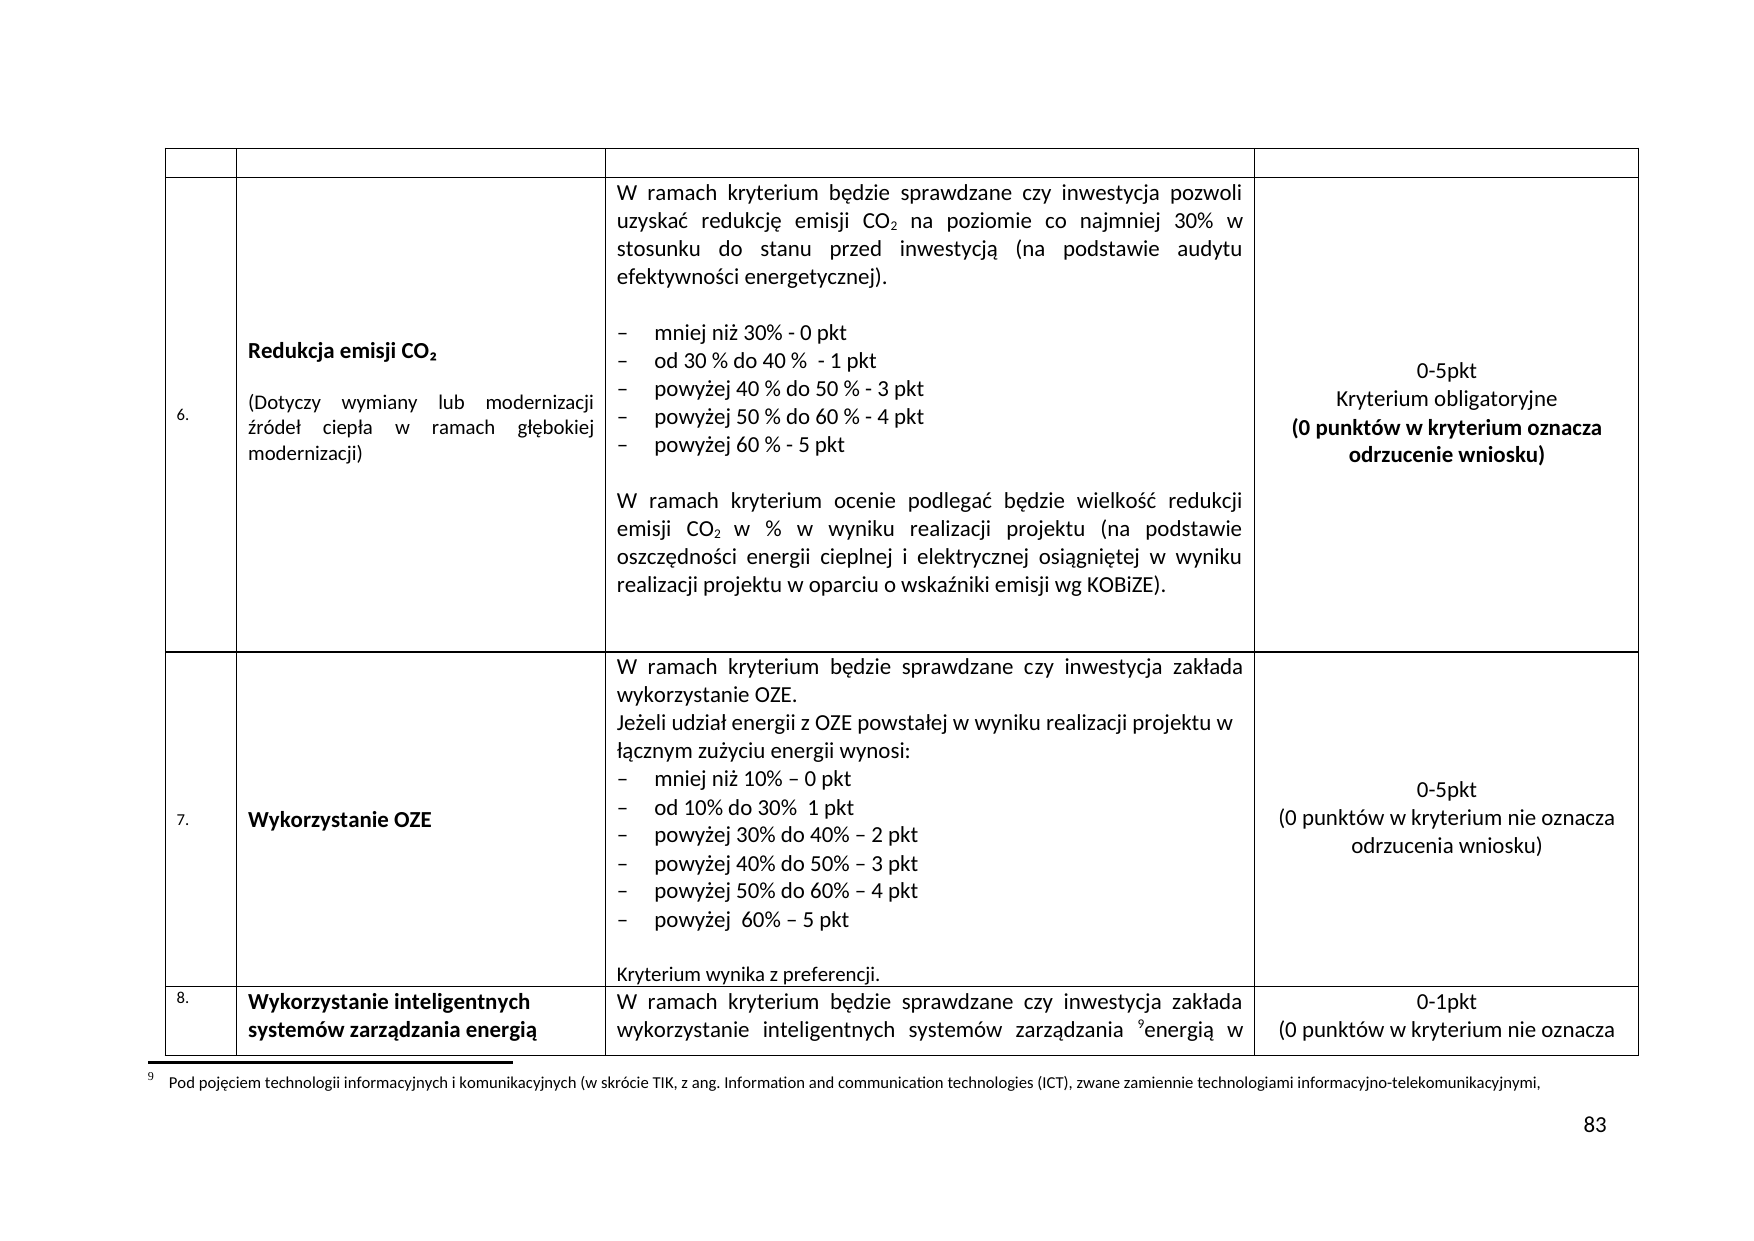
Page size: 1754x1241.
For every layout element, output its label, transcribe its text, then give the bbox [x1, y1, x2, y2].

table_cell 0-5pkt Kryterium obligatoryjne (0 punktów w kryterium oznacza odrzucenie wniosku) [1255, 178, 1638, 651]
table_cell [1255, 987, 1638, 1054]
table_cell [1255, 149, 1638, 177]
table_cell [166, 149, 236, 177]
table_cell W ramach kryterium będzie sprawdzane czy inwestycja pozwoli uzyskać redukcję emisji CO2 na poziomie co najmniej 30% w stosunku do stanu przed inwestycją (na podstawie audytu efektywności energetycznej). mniej niż 30% - 0 pkt od 30 % do 40 % - 1 pkt powyżej 40 % do 50 % - 3 pkt powyżej 50 % do 60 % - 4 pkt powyżej 60 % - 5 pkt W ramach kryterium ocenie podlegać będzie wielkość redukcji emisji CO2 w % w wyniku realizacji projektu (na podstawie oszczędności energii cieplnej i elektrycznej osiągniętej w wyniku realizacji projektu w oparciu o wskaźniki emisji wg KOBiZE). [606, 178, 1254, 651]
table_cell [166, 653, 236, 986]
table_cell 0-5pkt (0 punktów w kryterium nie oznacza odrzucenia wniosku) [1255, 653, 1638, 986]
table_cell W ramach kryterium będzie sprawdzane czy inwestycja zakłada wykorzystanie OZE. Jeżeli udział energii z OZE powstałej w wyniku realizacji projektu w łącznym zużyciu energii wynosi: mniej niż 10% – 0 pkt od 10% do 30% 1 pkt powyżej 30% do 40% – 2 pkt powyżej 40% do 50% – 3 pkt powyżej 50% do 60% – 4 pkt powyżej 60% – 5 pkt Kryterium wynika z preferencji. [606, 653, 1254, 986]
table_cell Wykorzystanie OZE [237, 653, 605, 986]
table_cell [237, 987, 605, 1054]
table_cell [606, 987, 1254, 1054]
table_cell [166, 987, 236, 1054]
table_cell Redukcja emisji CO₂ (Dotyczy wymiany lub modernizacji źródeł ciepła w ramach głębokiej modernizacji) [237, 178, 605, 651]
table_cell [606, 149, 1254, 177]
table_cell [237, 149, 605, 177]
table_cell [166, 178, 236, 651]
